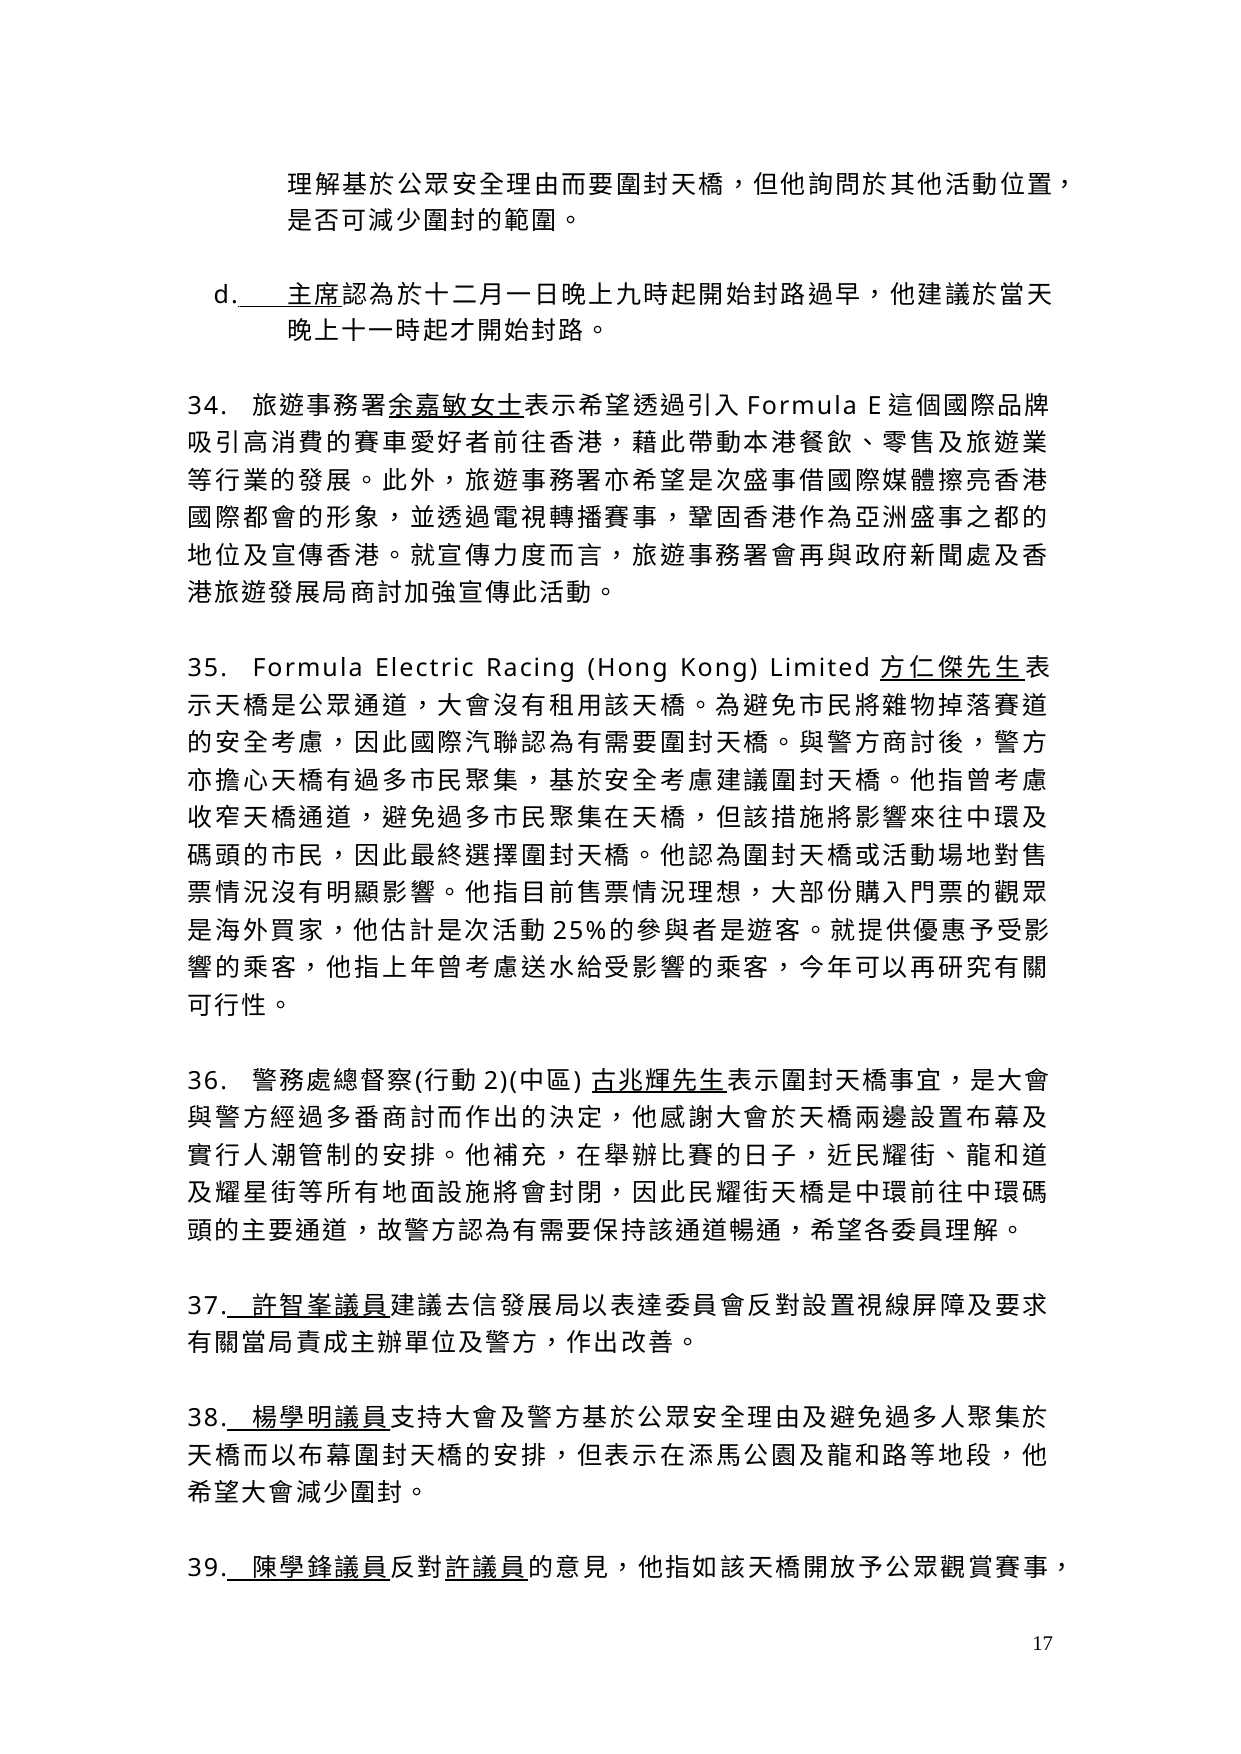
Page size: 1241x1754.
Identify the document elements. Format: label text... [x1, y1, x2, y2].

list 警務處總督察(行動2)(中區) 古兆輝先生表示圍封天橋事宜，是大會與警方經過多番商討而作出的決定，他感謝大會於天橋兩邊設置布幕及實行人潮管制的安排。他補充，在舉辦比賽的日子，近民耀街、龍和道及耀星街等所有地面設施將會封閉，因此民耀街天橋是中環前往中環碼頭的主要通道，故警方認為有需要保持該通道暢通，希望各委員理解。 [187, 1059, 1050, 1247]
list 楊學明議員支持大會及警方基於公眾安全理由及避免過多人聚集於天橋而以布幕圍封天橋的安排，但表示在添馬公園及龍和路等地段，他希望大會減少圍封。 [187, 1397, 1050, 1509]
list 主席認為於十二月一日晚上九時起開始封路過早，他建議於當天晚上十一時起才開始封路。 [237, 274, 1053, 347]
list 許智峯議員建議去信發展局以表達委員會反對設置視線屏障及要求有關當局責成主辦單位及警方，作出改善。 [187, 1284, 1050, 1359]
list 旅遊事務署余嘉敏女士表示希望透過引入Formula E這個國際品牌，吸引高消費的賽車愛好者前往香港，藉此帶動本港餐飲、零售及旅遊業等行業的發展。此外，旅遊事務署亦希望是次盛事借國際媒體擦亮香港國際都會的形象，並透過電視轉播賽事，鞏固香港作為亞洲盛事之都的地位及宣傳香港。就宣傳力度而言，旅遊事務署會再與政府新聞處及香港旅遊發展局商討加強宣傳此活動。 [187, 384, 1050, 609]
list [237, 164, 1053, 237]
list Formula Electric Racing (Hong Kong) Limited方仁傑先生表示天橋是公眾通道，大會沒有租用該天橋。為避免市民將雜物掉落賽道的安全考慮，因此國際汽聯認為有需要圍封天橋。與警方商討後，警方亦擔心天橋有過多市民聚集，基於安全考慮建議圍封天橋。他指曾考慮收窄天橋通道，避免過多市民聚集在天橋，但該措施將影響來往中環及碼頭的市民，因此最終選擇圍封天橋。他認為圍封天橋或活動場地對售票情況沒有明顯影響。他指目前售票情況理想，大部份購入門票的觀眾是海外買家，他估計是次活動25%的參與者是遊客。就提供優惠予受影響的乘客，他指上年曾考慮送水給受影響的乘客，今年可以再研究有關可行性。 [187, 647, 1050, 1022]
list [187, 1547, 1050, 1584]
